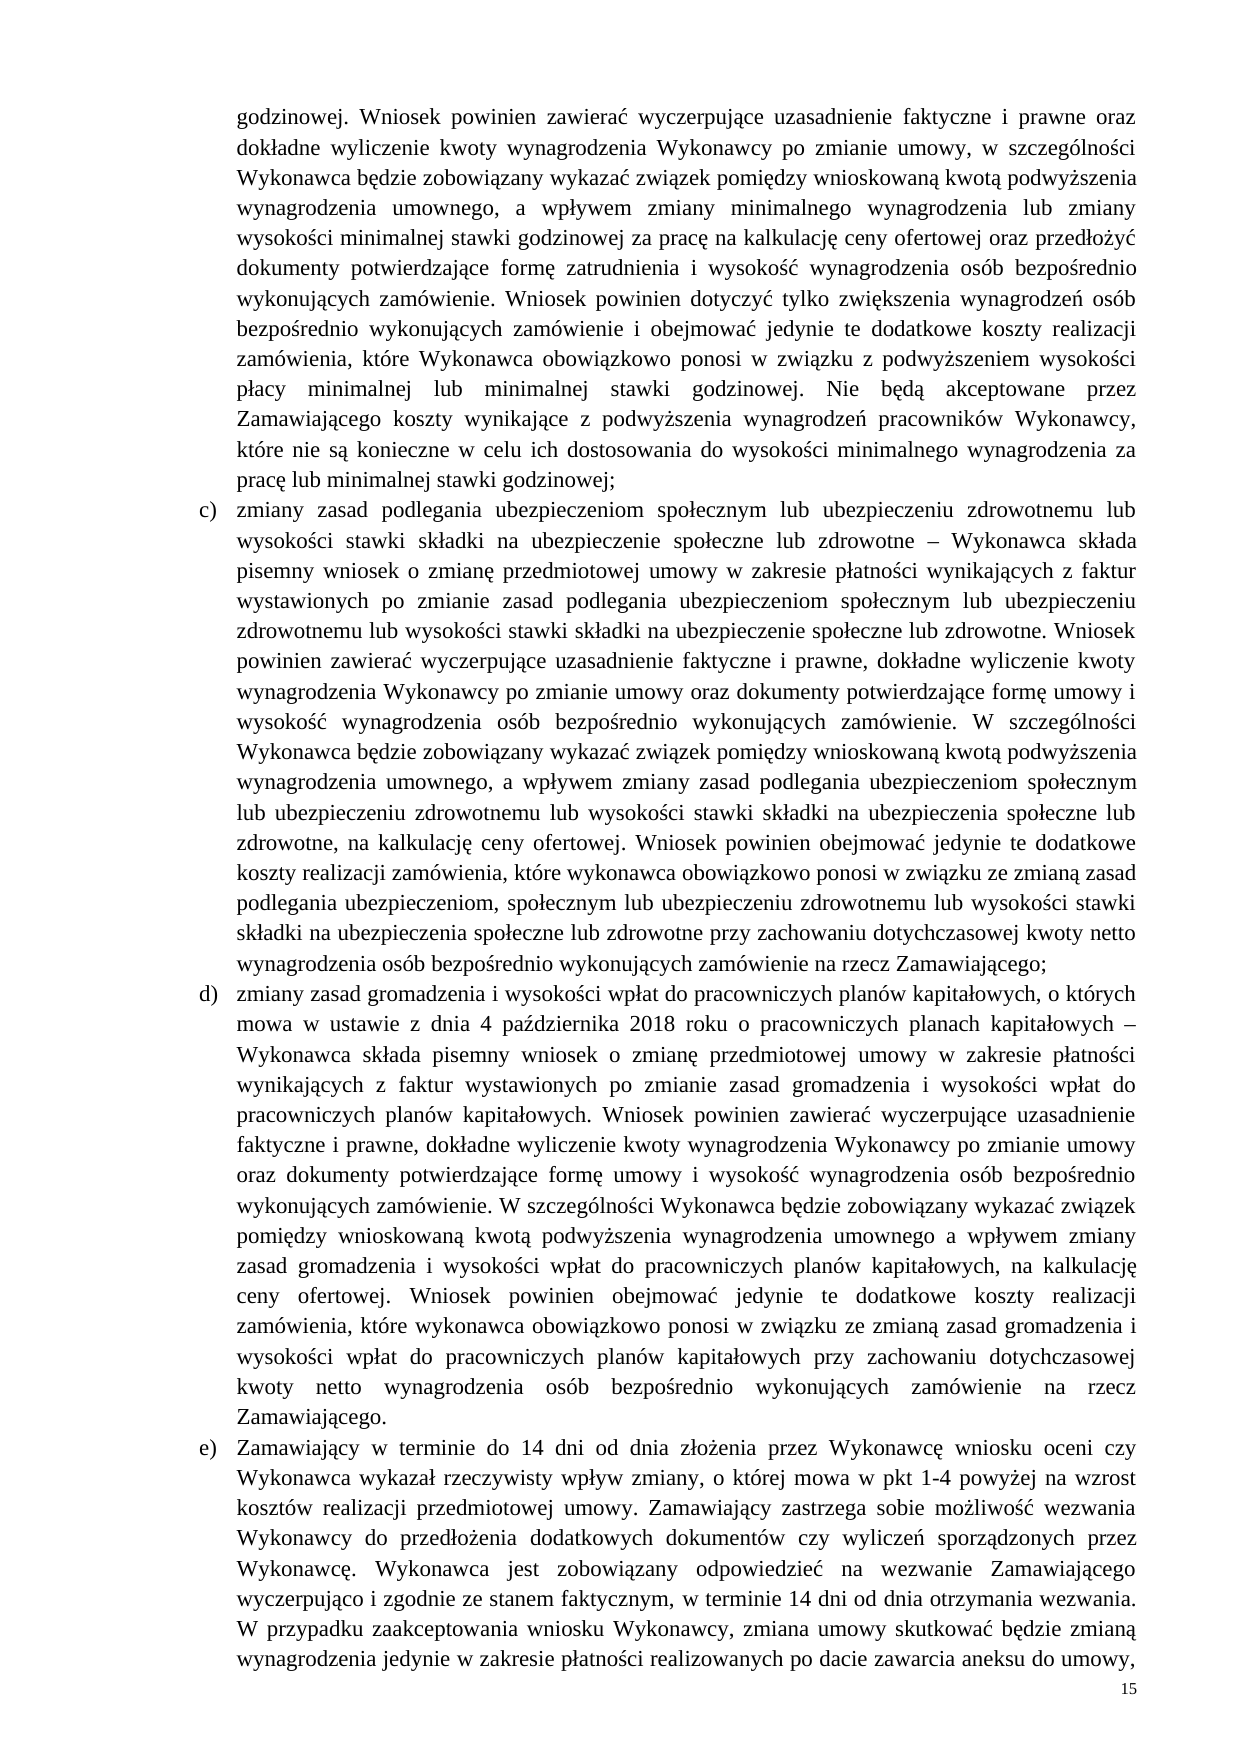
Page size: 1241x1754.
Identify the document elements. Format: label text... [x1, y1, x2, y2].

list zmiany zasad gromadzenia i wysokości wpłat do pracowniczych planów kapitałowych, o których mowa w ustawie z dnia 4 października 2018 roku o pracowniczych planach kapitałowych – Wykonawca składa pisemny wniosek o zmianę przedmiotowej umowy w zakresie płatności wynikających z faktur wystawionych po zmianie zasad gromadzenia i wysokości wpłat do pracowniczych planów kapitałowych. Wniosek powinien zawierać wyczerpujące uzasadnienie faktyczne i prawne, dokładne wyliczenie kwoty wynagrodzenia Wykonawcy po zmianie umowy oraz dokumenty potwierdzające formę umowy i wysokość wynagrodzenia osób bezpośrednio wykonujących zamówienie. W szczególności Wykonawca będzie zobowiązany wykazać związek pomiędzy wnioskowaną kwotą podwyższenia wynagrodzenia umownego a wpływem zmiany zasad gromadzenia i wysokości wpłat do pracowniczych planów kapitałowych, na kalkulację ceny ofertowej. Wniosek powinien obejmować jedynie te dodatkowe koszty realizacji zamówienia, które wykonawca obowiązkowo ponosi w związku ze zmianą zasad gromadzenia i wysokości wpłat do pracowniczych planów kapitałowych przy zachowaniu dotychczasowej kwoty netto wynagrodzenia osób bezpośrednio wykonujących zamówienie na rzecz Zamawiającego. [199, 980, 1137, 1429]
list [199, 103, 1137, 492]
list zmiany zasad podlegania ubezpieczeniom społecznym lub ubezpieczeniu zdrowotnemu lub wysokości stawki składki na ubezpieczenie społeczne lub zdrowotne – Wykonawca składa pisemny wniosek o zmianę przedmiotowej umowy w zakresie płatności wynikających z faktur wystawionych po zmianie zasad podlegania ubezpieczeniom społecznym lub ubezpieczeniu zdrowotnemu lub wysokości stawki składki na ubezpieczenie społeczne lub zdrowotne. Wniosek powinien zawierać wyczerpujące uzasadnienie faktyczne i prawne, dokładne wyliczenie kwoty wynagrodzenia Wykonawcy po zmianie umowy oraz dokumenty potwierdzające formę umowy i wysokość wynagrodzenia osób bezpośrednio wykonujących zamówienie. W szczególności Wykonawca będzie zobowiązany wykazać związek pomiędzy wnioskowaną kwotą podwyższenia wynagrodzenia umownego, a wpływem zmiany zasad podlegania ubezpieczeniom społecznym lub ubezpieczeniu zdrowotnemu lub wysokości stawki składki na ubezpieczenia społeczne lub zdrowotne, na kalkulację ceny ofertowej. Wniosek powinien obejmować jedynie te dodatkowe koszty realizacji zamówienia, które wykonawca obowiązkowo ponosi w związku ze zmianą zasad podlegania ubezpieczeniom, społecznym lub ubezpieczeniu zdrowotnemu lub wysokości stawki składki na ubezpieczenia społeczne lub zdrowotne przy zachowaniu dotychczasowej kwoty netto wynagrodzenia osób bezpośrednio wykonujących zamówienie na rzecz Zamawiającego; [199, 497, 1137, 976]
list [199, 1434, 1137, 1672]
